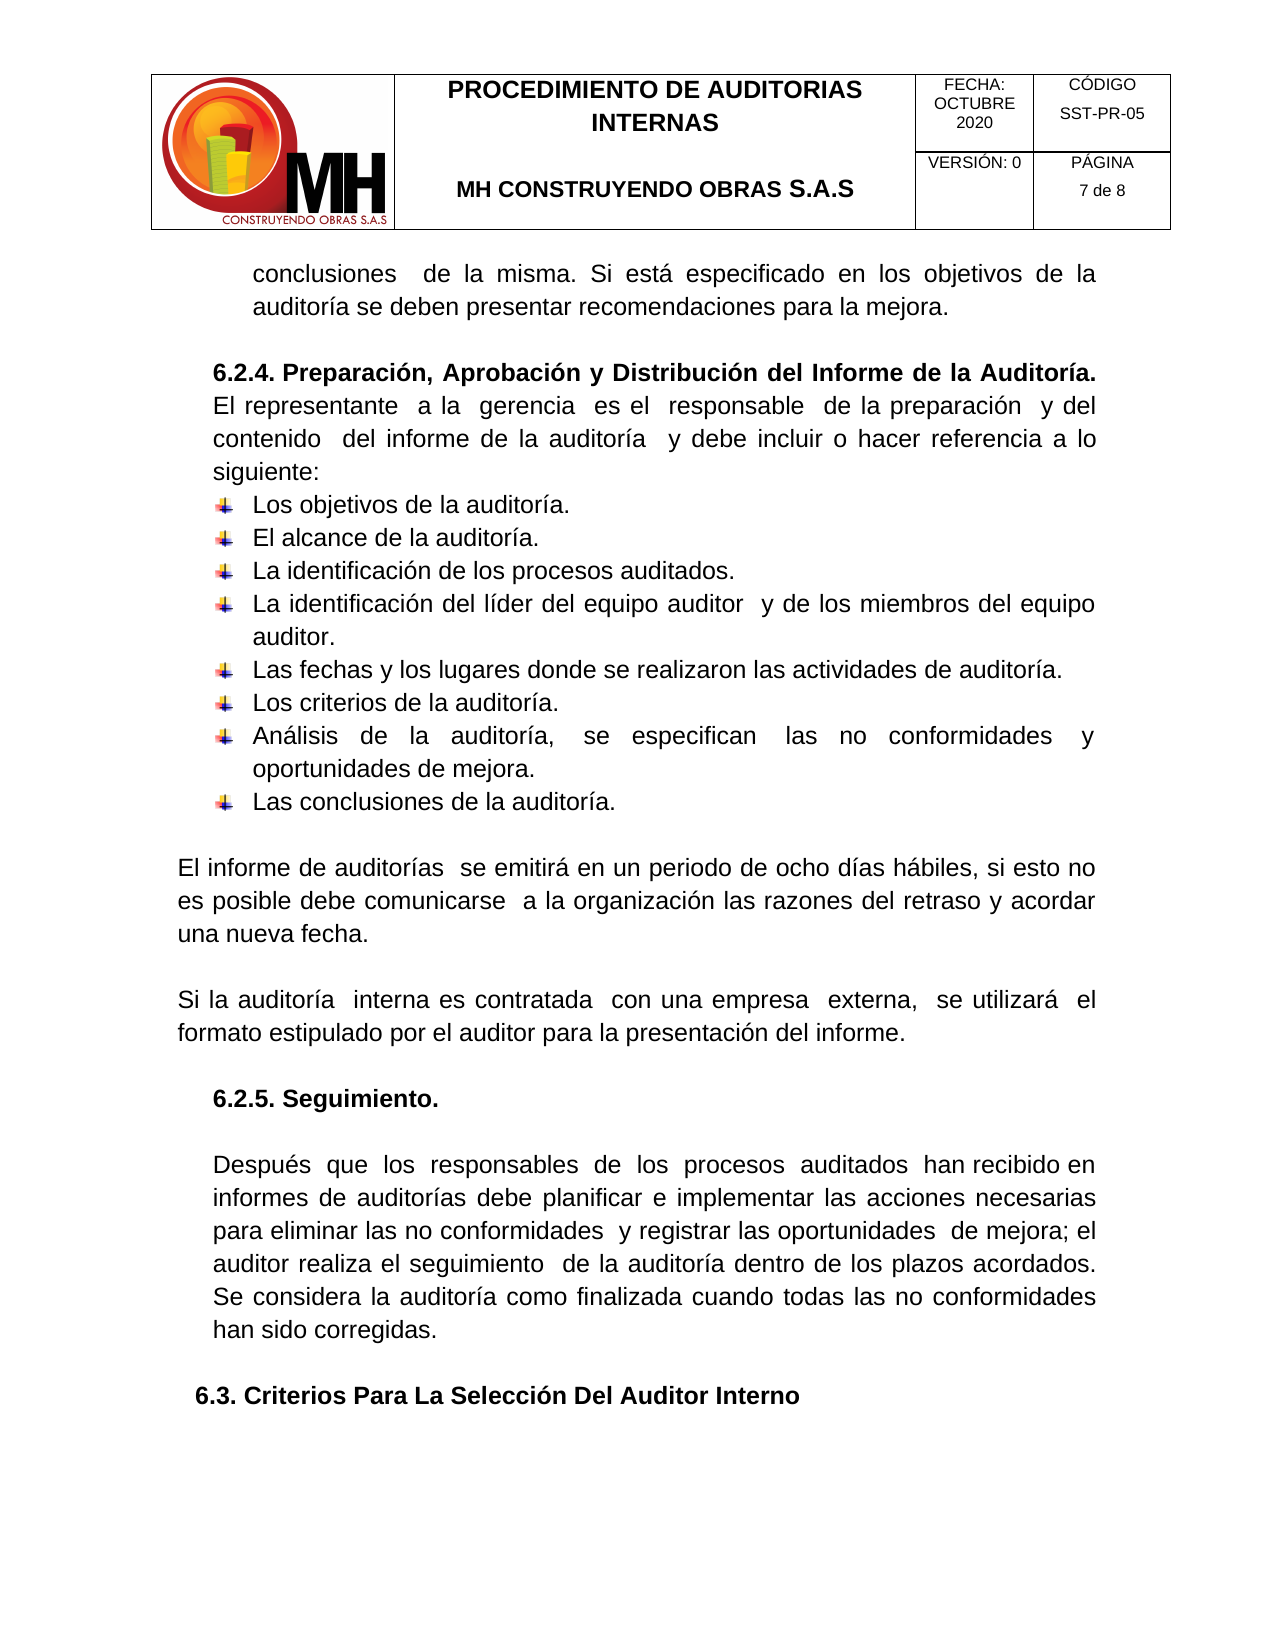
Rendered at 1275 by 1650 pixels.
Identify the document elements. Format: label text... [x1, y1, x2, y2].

list La identificación del líder del equipo auditor y de los miembros del equipo auditor. [215, 589, 1098, 651]
picture [215, 793, 233, 811]
picture [215, 595, 233, 613]
list El alcance de la auditoría. [215, 523, 1098, 552]
list Los objetivos de la auditoría. [215, 490, 1098, 518]
list Las conclusiones de la auditoría. [215, 787, 1098, 816]
picture [215, 562, 233, 580]
picture [215, 694, 233, 712]
text Después que los responsables de los procesos auditados han recibido en informes de auditorías debe planificar e implementar las acciones necesarias para eliminar las no conformidades y registrar las oportunidades de mejora; el auditor realiza el seguimiento de la auditoría dentro de los plazos acordados. Se considera la auditoría como finalizada cuando todas las no conformidades han sido corregidas. [213, 1150, 1098, 1344]
text Si la auditoría interna es contratada con una empresa externa, se utilizará el formato estipulado por el auditor para la presentación del informe. [177, 985, 1098, 1047]
picture [215, 496, 233, 514]
picture [215, 661, 233, 679]
list Preparación, Aprobación y Distribución del Informe de la Auditoría. El representante a la gerencia es el responsable de la preparación y del contenido del informe de la auditoría y debe incluir o hacer referencia a lo siguiente: [213, 358, 1098, 486]
list Las fechas y los lugares donde se realizaron las actividades de auditoría. [215, 655, 1098, 684]
list Los criterios de la auditoría. [215, 688, 1098, 717]
list Criterios Para La Selección Del Auditor Interno [195, 1381, 1098, 1410]
picture [159, 75, 388, 227]
text El informe de auditorías se emitirá en un periodo de ocho días hábiles, si esto no es posible debe comunicarse a la organización las razones del retraso y acordar una nueva fecha. [177, 853, 1098, 948]
picture [215, 727, 233, 745]
list Análisis de la auditoría, se especifican las no conformidades y oportunidades de mejora. [215, 721, 1098, 783]
list La identificación de los procesos auditados. [215, 556, 1098, 584]
picture [215, 529, 233, 547]
list Seguimiento. [213, 1084, 1098, 1113]
